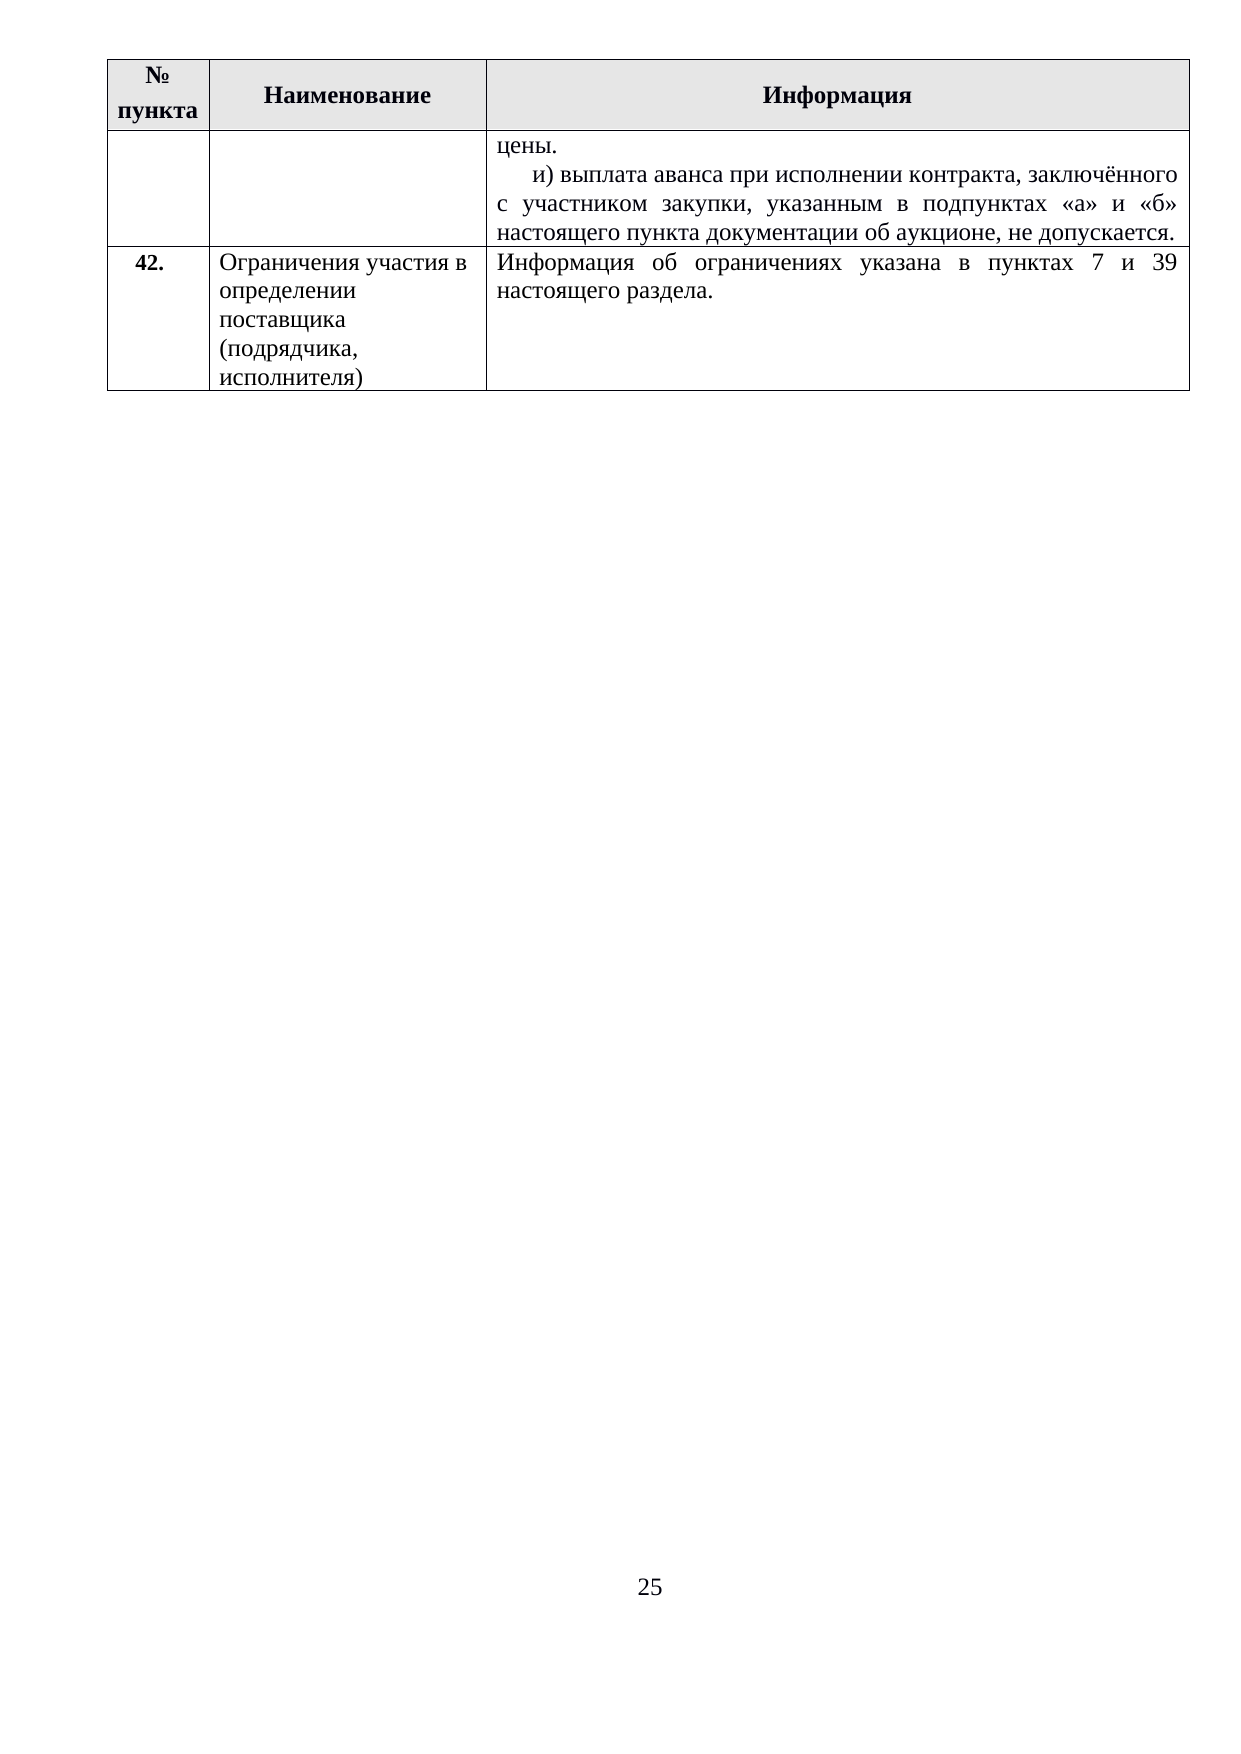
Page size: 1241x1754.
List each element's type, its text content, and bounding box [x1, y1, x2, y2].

table_cell Информация об ограничениях указана в пунктах 7 и 39 настоящего раздела. [487, 247, 1189, 390]
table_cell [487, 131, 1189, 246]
table_header Информация [487, 60, 1189, 129]
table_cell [210, 131, 486, 246]
table_header Наименование [210, 60, 486, 129]
table_cell [108, 247, 209, 390]
table_cell [108, 131, 209, 246]
table_header № пункта [108, 60, 209, 129]
table_cell Ограничения участия в определении поставщика (подрядчика, исполнителя) [210, 247, 486, 390]
